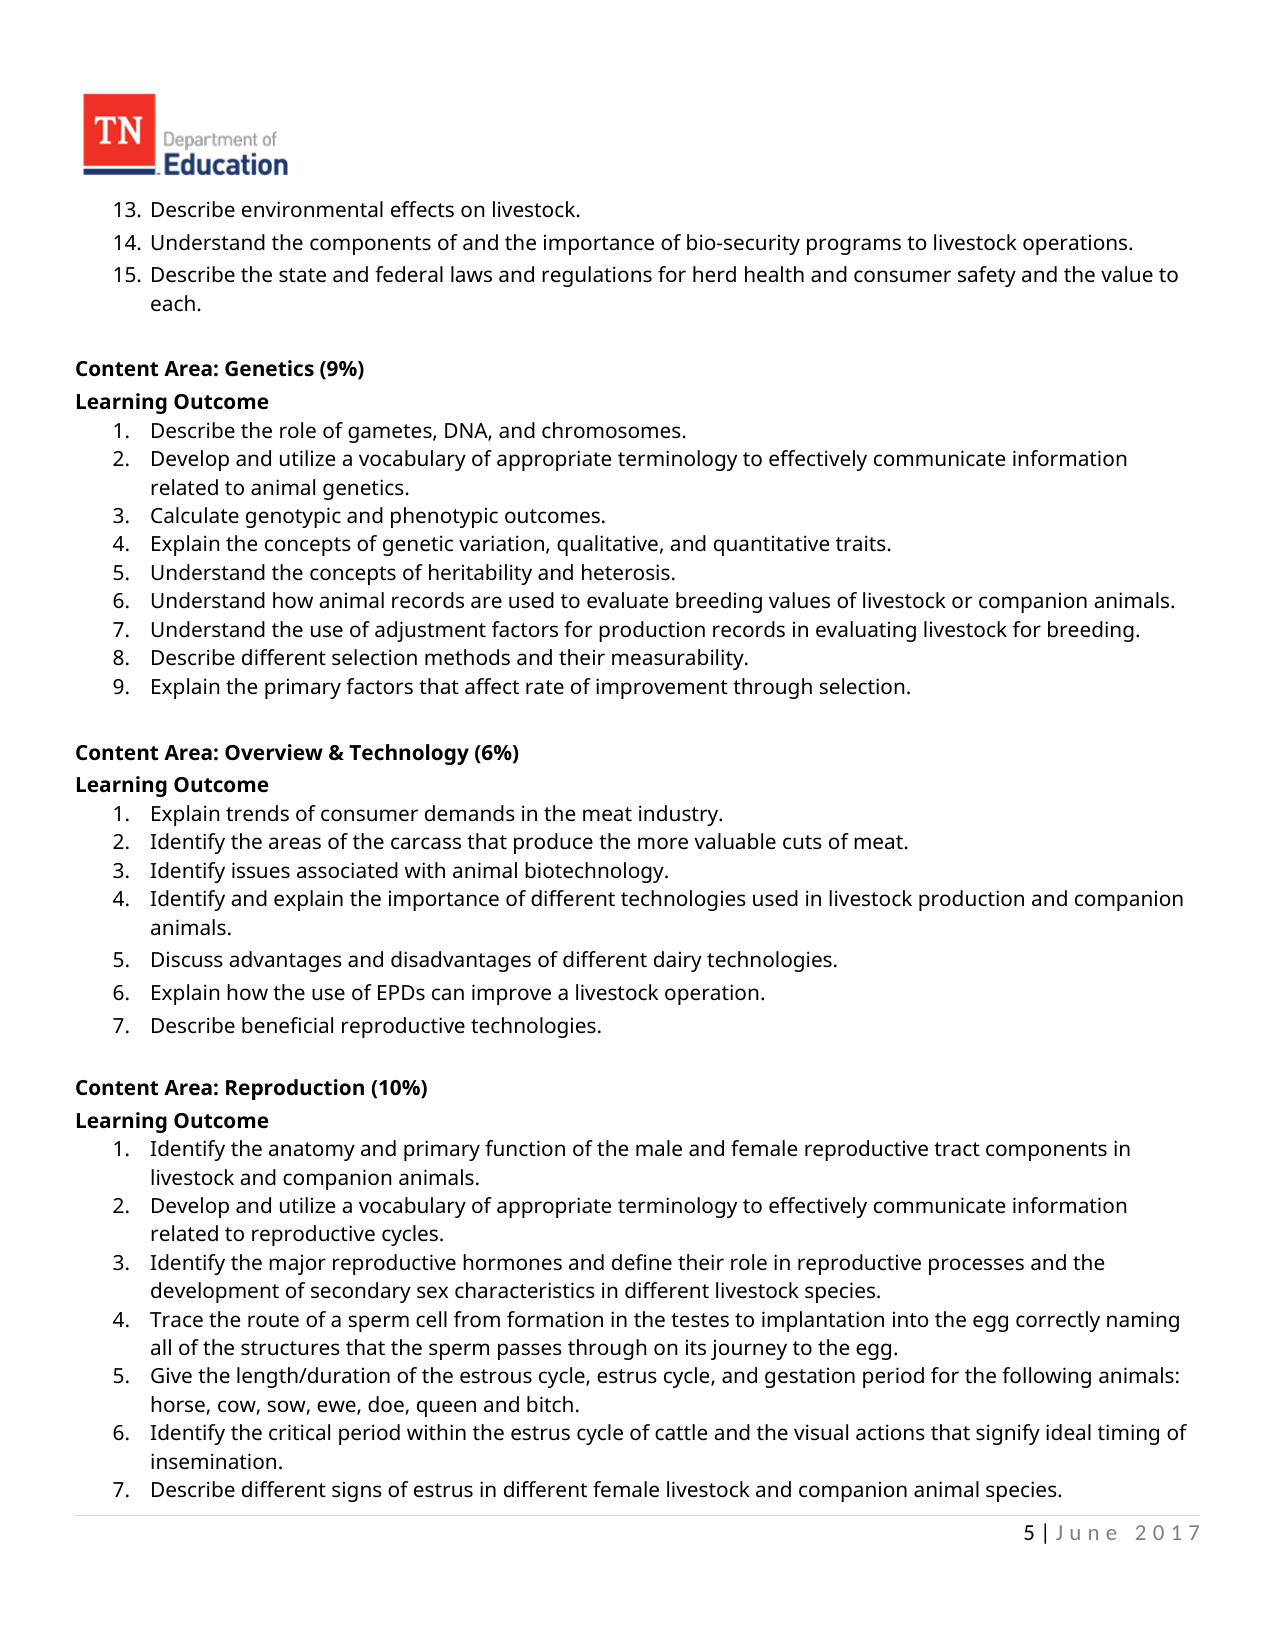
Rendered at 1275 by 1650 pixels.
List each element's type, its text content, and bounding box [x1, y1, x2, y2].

list Develop and utilize a vocabulary of appropriate terminology to effectively communicate information related to reproductive cycles. [112, 1191, 1200, 1248]
list Identify the anatomy and primary function of the male and female reproductive tract components in livestock and companion animals. [112, 1134, 1200, 1191]
list Describe the role of gametes, DNA, and chromosomes. [112, 416, 1200, 444]
list Identify the critical period within the estrus cycle of cattle and the visual actions that signify ideal timing of insemination. [112, 1418, 1200, 1475]
list Identify issues associated with animal biotechnology. [112, 856, 1200, 884]
list Describe different signs of estrus in different female livestock and companion animal species. [112, 1475, 1200, 1504]
list Explain how the use of EPDs can improve a livestock operation. [112, 978, 1200, 1007]
list Develop and utilize a vocabulary of appropriate terminology to effectively communicate information related to animal genetics. [112, 444, 1200, 501]
list Explain the primary factors that affect rate of improvement through selection. [112, 672, 1200, 700]
list Give the length/duration of the estrous cycle, estrus cycle, and gestation period for the following animals: horse, cow, sow, ewe, doe, queen and bitch. [112, 1362, 1200, 1418]
text Learning Outcome [75, 387, 1200, 416]
text Content Area: Reproduction (10%) [75, 1073, 1200, 1101]
text Learning Outcome [75, 1106, 1200, 1134]
picture [75, 75, 295, 195]
text Content Area: Overview & Technology (6%) [75, 738, 1200, 766]
list Understand the concepts of heritability and heterosis. [112, 558, 1200, 586]
list Discuss advantages and disadvantages of different dairy technologies. [112, 946, 1200, 974]
list Trace the route of a sperm cell from formation in the testes to implantation into the egg correctly naming all of the structures that the sperm passes through on its journey to the egg. [112, 1305, 1200, 1362]
list Describe different selection methods and their measurability. [112, 643, 1200, 672]
list Explain trends of consumer demands in the meat industry. [112, 799, 1200, 827]
list Understand how animal records are used to evaluate breeding values of livestock or companion animals. [112, 586, 1200, 615]
list Describe beneficial reproductive technologies. [112, 1011, 1200, 1040]
list Identify the areas of the carcass that produce the more valuable cuts of meat. [112, 827, 1200, 856]
list Identify the major reproductive hormones and define their role in reproductive processes and the development of secondary sex characteristics in different livestock species. [112, 1248, 1200, 1305]
list Describe environmental effects on livestock. [112, 195, 1200, 223]
list Identify and explain the importance of different technologies used in livestock production and companion animals. [112, 884, 1200, 941]
text Learning Outcome [75, 771, 1200, 799]
list Calculate genotypic and phenotypic outcomes. [112, 501, 1200, 529]
list Describe the state and federal laws and regulations for herd health and consumer safety and the value to each. [112, 260, 1200, 317]
list Explain the concepts of genetic variation, qualitative, and quantitative traits. [112, 529, 1200, 558]
list Understand the use of adjustment factors for production records in evaluating livestock for breeding. [112, 615, 1200, 643]
list Understand the components of and the importance of bio-security programs to livestock operations. [112, 228, 1200, 256]
text Content Area: Genetics (9%) [75, 354, 1200, 383]
